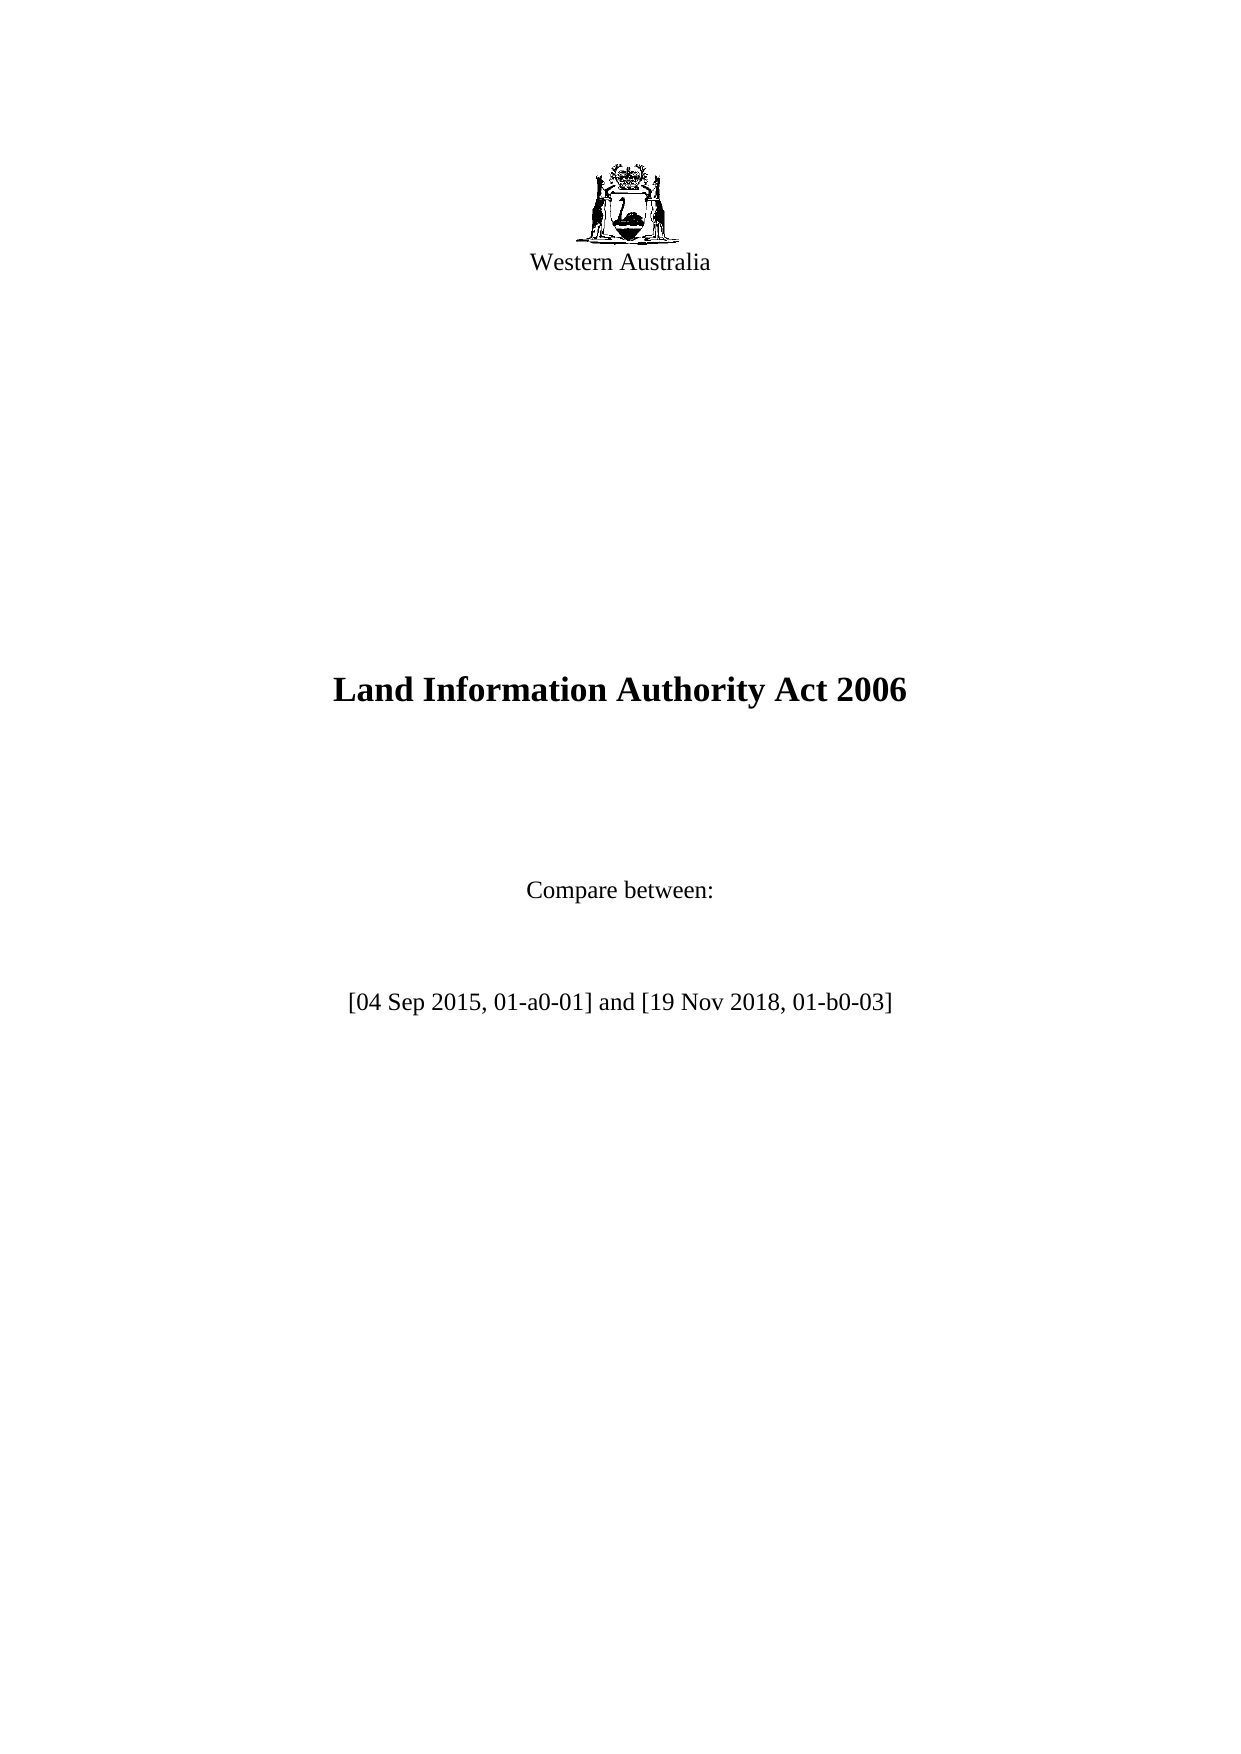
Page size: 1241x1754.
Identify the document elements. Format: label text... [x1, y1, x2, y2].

text Western Australia [251, 247, 990, 276]
text [04 Sep 2015, 01-a0-01] and [19 Nov 2018, 01-b0-03] [251, 987, 990, 1016]
text Land Information Authority Act 2006 [251, 668, 990, 709]
picture [575, 162, 679, 246]
text Compare between: [251, 875, 990, 904]
